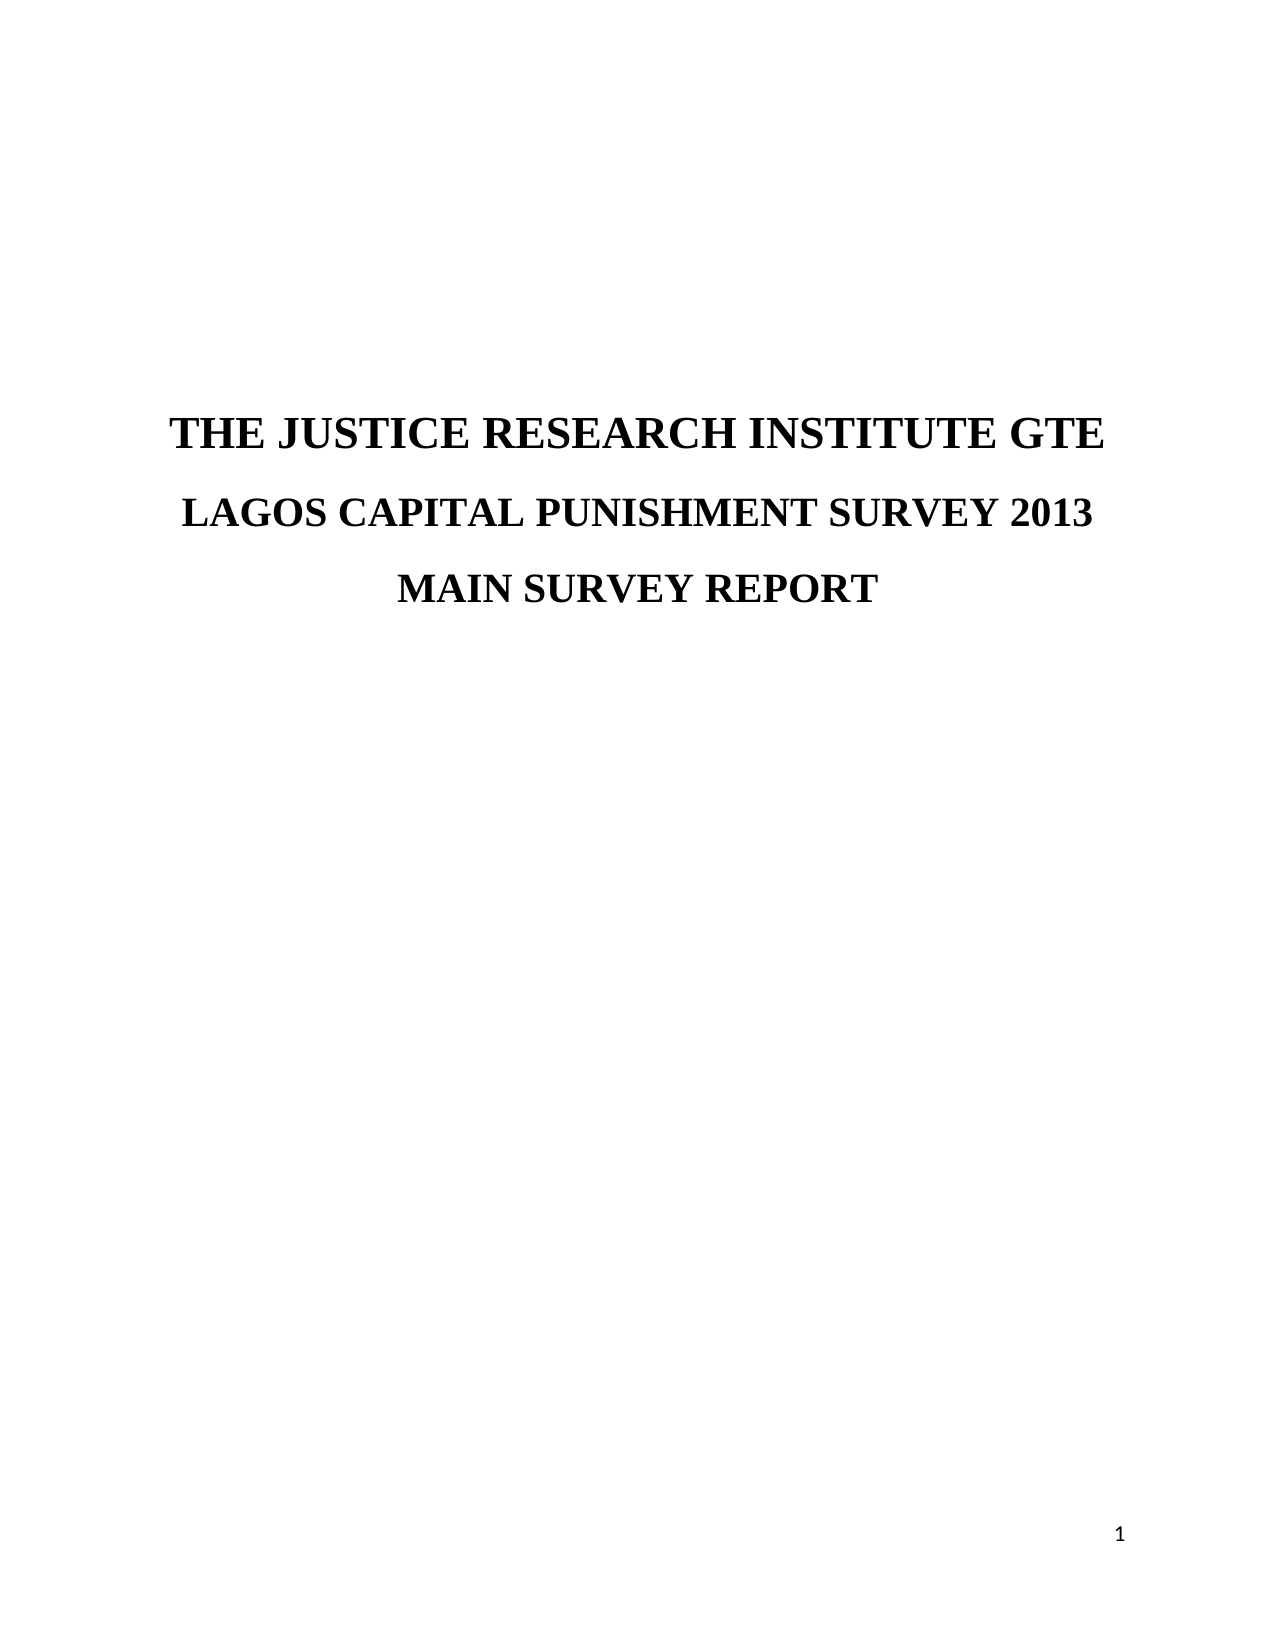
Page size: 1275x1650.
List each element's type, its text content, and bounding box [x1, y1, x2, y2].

text THE JUSTICE RESEARCH INSTITUTE GTE [150, 406, 1125, 458]
text MAIN SURVEY REPORT [150, 563, 1125, 611]
text LAGOS CAPITAL PUNISHMENT SURVEY 2013 [150, 487, 1125, 535]
